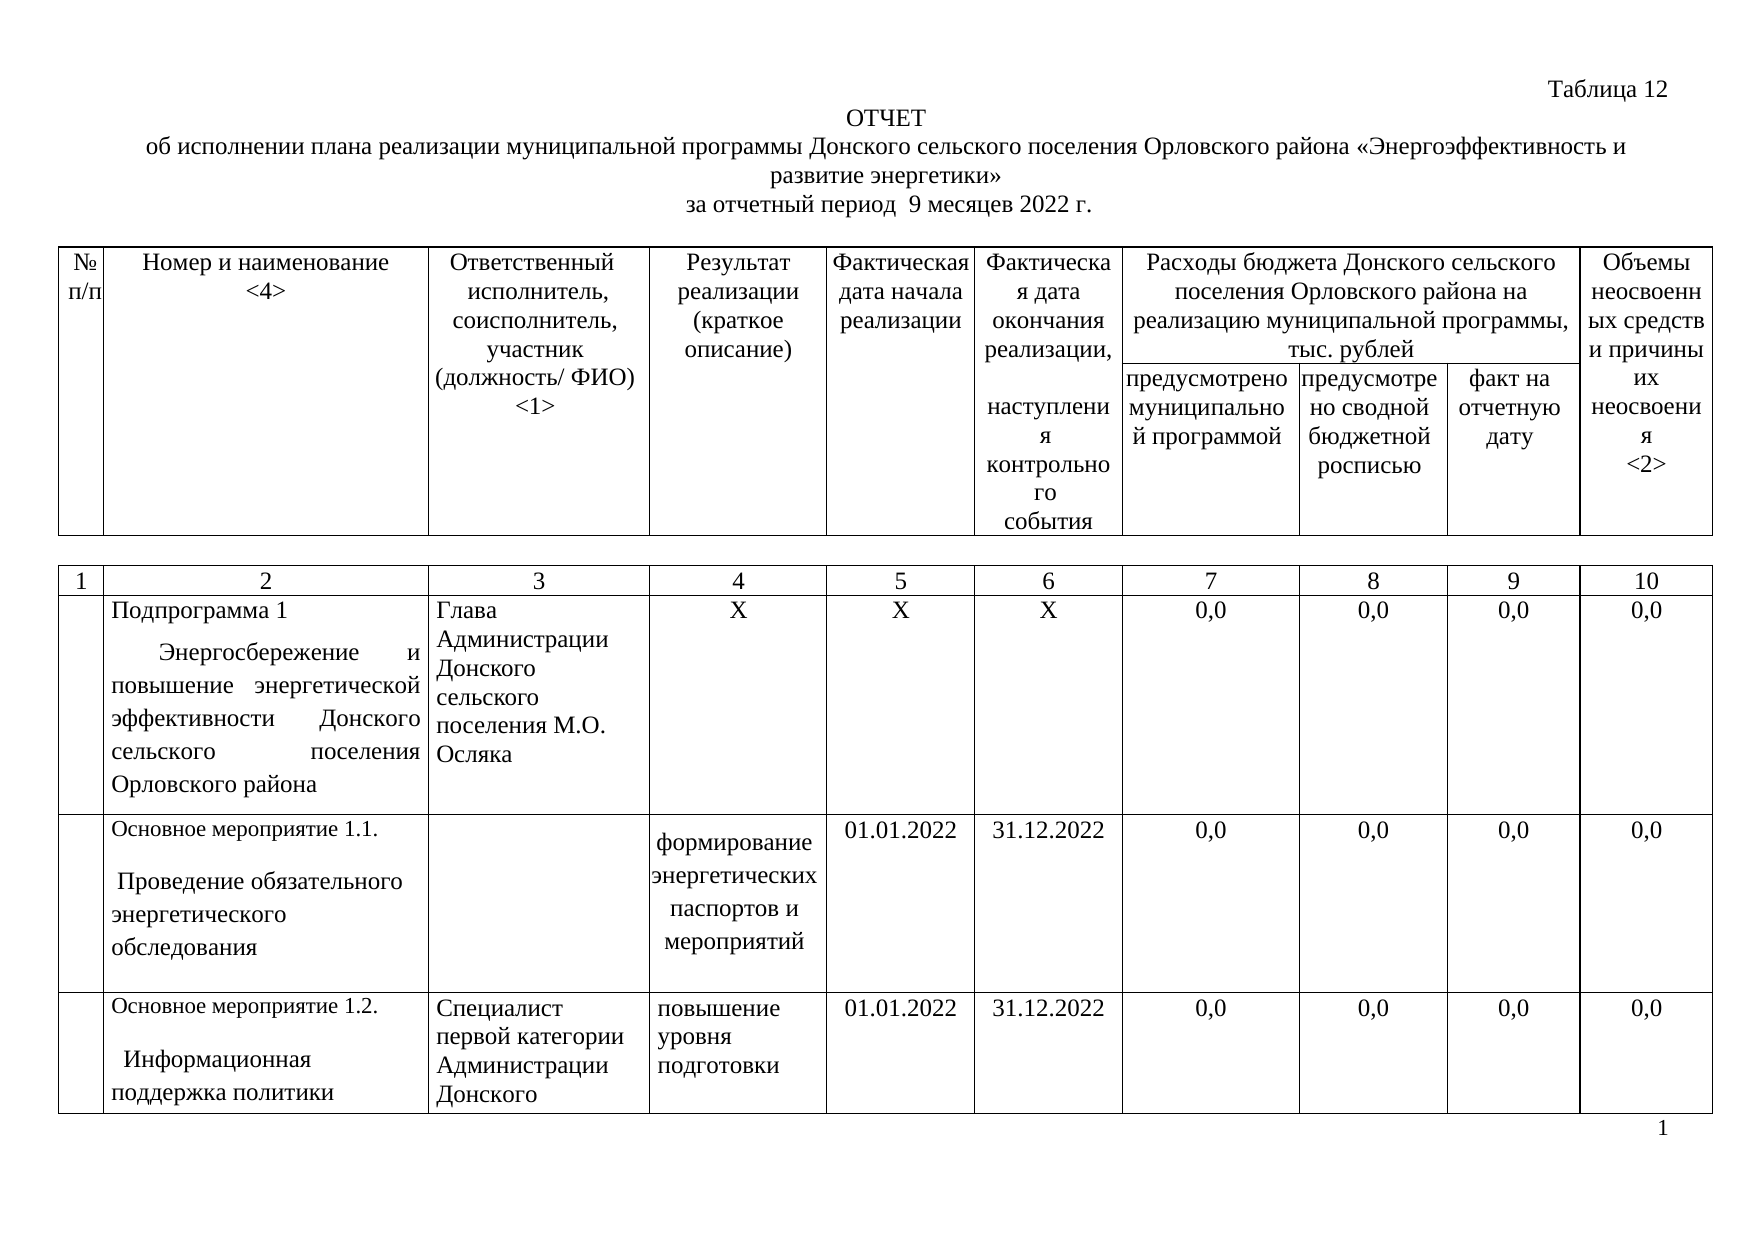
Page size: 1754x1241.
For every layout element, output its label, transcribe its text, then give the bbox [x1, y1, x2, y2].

table_header Фактическая дата окончания реализации, наступления контрольного события [975, 248, 1122, 535]
table_cell предусмотрено сводной бюджетной росписью [1300, 364, 1447, 535]
table_header 1 [59, 566, 103, 594]
table_header 3 [429, 566, 649, 594]
table_cell 0,0 [1448, 596, 1579, 814]
table_header 2 [104, 566, 428, 594]
table_header Фактическая дата начала реализации [827, 248, 974, 535]
table_cell 0,0 [1123, 993, 1299, 1113]
table_header Номер и наименование <4> [104, 248, 428, 535]
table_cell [650, 993, 826, 1113]
table_header Расходы бюджета Донского сельского поселения Орловского района на реализацию муниципальной программы, тыс. рублей [1123, 248, 1579, 362]
table_cell Глава Администрации Донского сельского поселения М.О. Осляка [429, 596, 649, 814]
table_cell 0,0 [1581, 596, 1712, 814]
table_cell [429, 815, 649, 992]
table_cell [59, 815, 103, 992]
table_cell [59, 596, 103, 814]
table_cell Подпрограмма 1 Энергосбережение и повышение энергетической эффективности Донского сельского поселения Орловского района [104, 596, 428, 814]
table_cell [104, 993, 428, 1113]
text ОТЧЕТ [103, 103, 1668, 131]
table_cell факт на отчетную дату [1448, 364, 1579, 535]
table_cell 0,0 [1300, 993, 1447, 1113]
table_cell 01.01.2022 [827, 815, 974, 992]
table_cell 0,0 [1300, 815, 1447, 992]
table_cell X [650, 596, 826, 814]
table_header 10 [1581, 566, 1712, 594]
table_header 8 [1300, 566, 1447, 594]
table_cell 0,0 [1581, 993, 1712, 1113]
table_cell 0,0 [1581, 815, 1712, 992]
table_cell X [827, 596, 974, 814]
table_header 9 [1448, 566, 1579, 594]
text за отчетный период 9 месяцев 2022 г. [103, 189, 1668, 218]
table_header № п/п [59, 248, 103, 535]
table_cell Основное мероприятие 1.1. Проведение обязательного энергетического обследования [104, 815, 428, 992]
table_cell 31.12.2022 [975, 815, 1122, 992]
table_cell [59, 993, 103, 1113]
table_cell 0,0 [1448, 993, 1579, 1113]
table_cell X [975, 596, 1122, 814]
text об исполнении плана реализации муниципальной программы Донского сельского поселения Орловского района «Энергоэффективность и развитие энергетики» [103, 131, 1668, 189]
table_cell предусмотрено муниципальной программой [1123, 364, 1299, 535]
table_cell формирование энергетических паспортов и мероприятий [650, 815, 826, 992]
table_cell 0,0 [1123, 815, 1299, 992]
table_header 4 [650, 566, 826, 594]
table_cell 01.01.2022 [827, 993, 974, 1113]
text Таблица 12 [103, 74, 1668, 103]
table_header Объемы неосвоенных средств и причины их неосвоения <2> [1581, 248, 1712, 535]
table_header Результат реализации (краткое описание) [650, 248, 826, 535]
table_cell 31.12.2022 [975, 993, 1122, 1113]
table_header 6 [975, 566, 1122, 594]
table_cell 0,0 [1300, 596, 1447, 814]
table_header 7 [1123, 566, 1299, 594]
table_cell 0,0 [1448, 815, 1579, 992]
table_cell 0,0 [1123, 596, 1299, 814]
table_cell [429, 993, 649, 1113]
table_header Ответственный исполнитель, соисполнитель, участник (должность/ ФИО) <1> [429, 248, 649, 535]
table_header 5 [827, 566, 974, 594]
